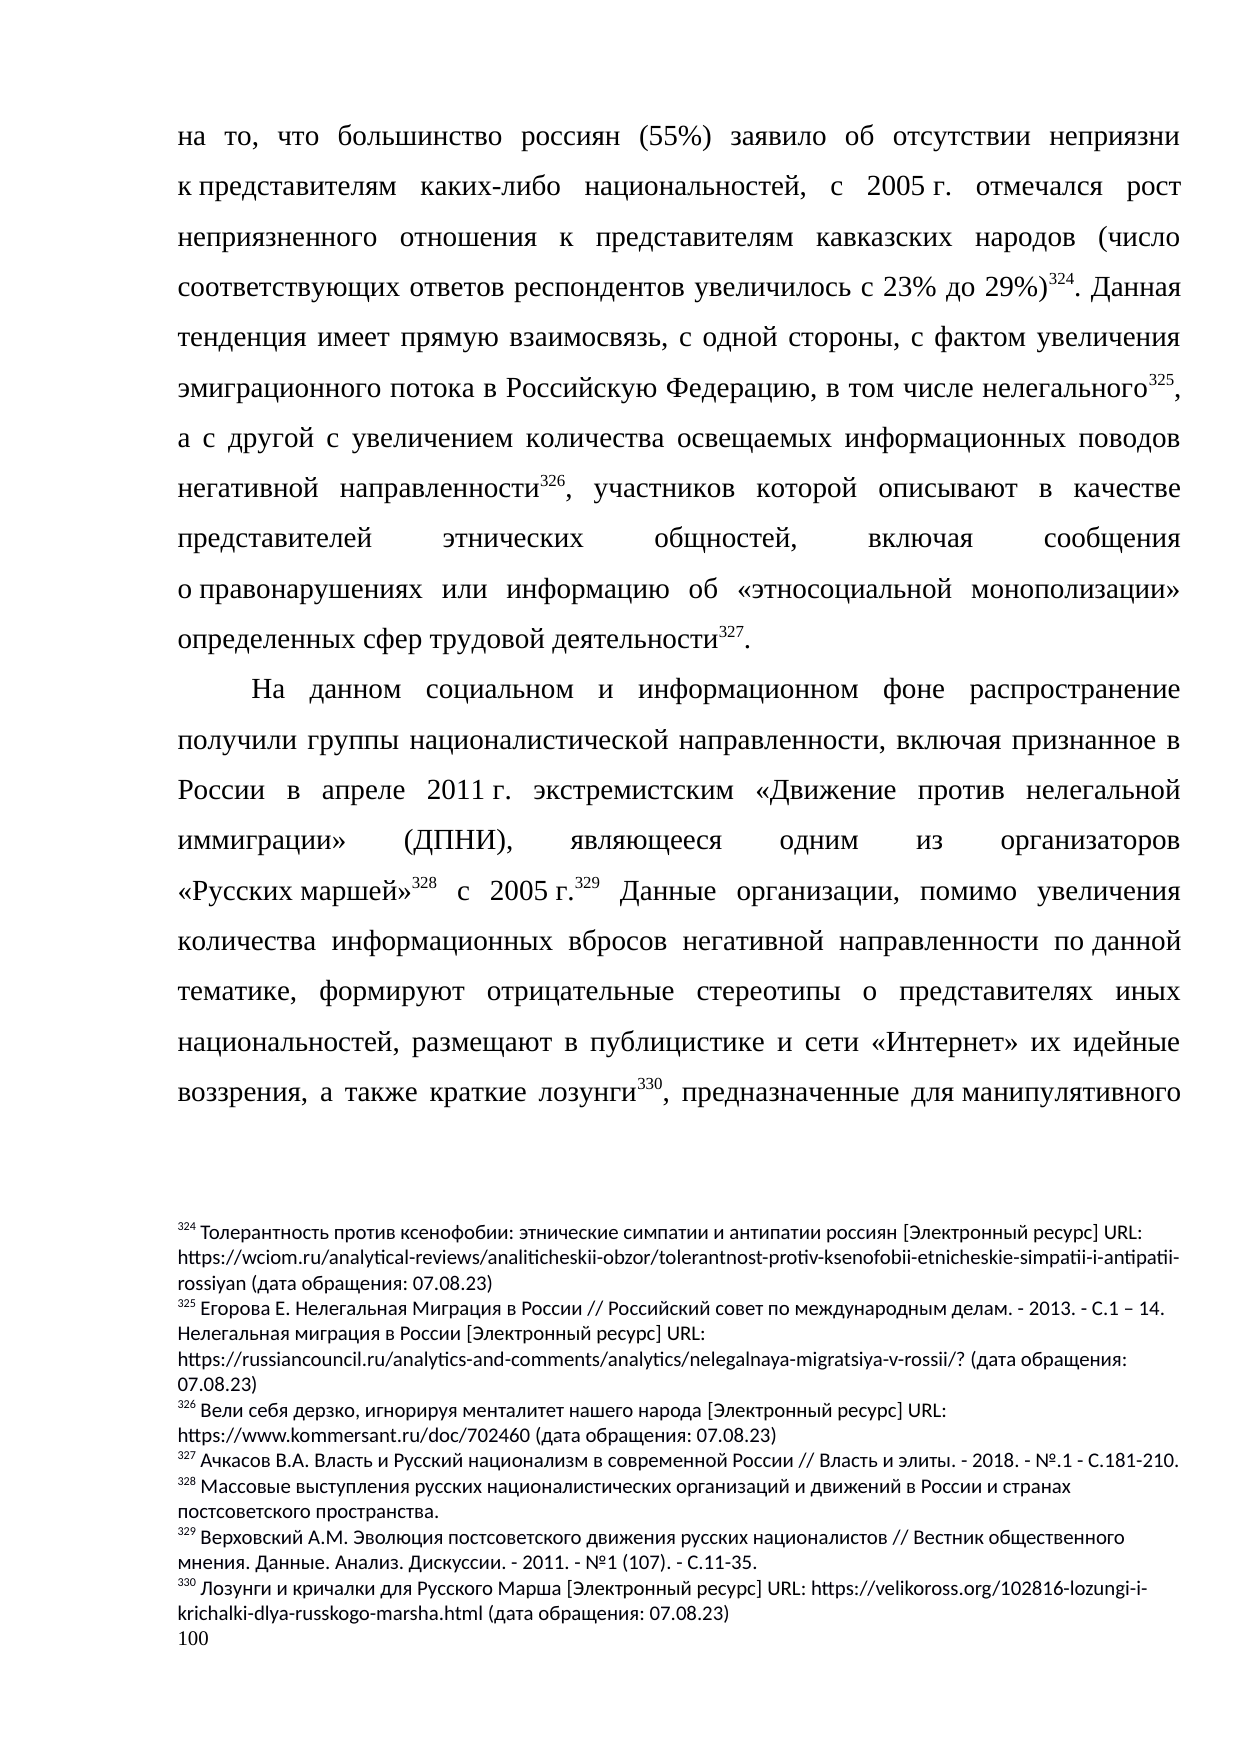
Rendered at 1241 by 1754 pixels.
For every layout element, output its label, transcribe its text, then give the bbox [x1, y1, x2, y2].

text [177, 118, 1181, 655]
text На данном социальном и информационном фоне распространение получили группы националистической направленности, включая признанное в России в апреле 2011 г. экстремистским «Движение против нелегальной иммиграции» (ДПНИ), являющееся одним из организаторов «Русских маршей» с 2005 г. Данные организации, помимо увеличения количества информационных вбросов негативной направленности по данной тематике, формируют отрицательные стереотипы о представителях иных национальностей, размещают в публицистике и сети «Интернет» их идейные воззрения, а также краткие лозунги, предназначенные для манипулятивного воздействия на широкие массы населения, а также для влияния на толпу с целью ее объединения и организации для конкретных действий. [177, 672, 1181, 1108]
